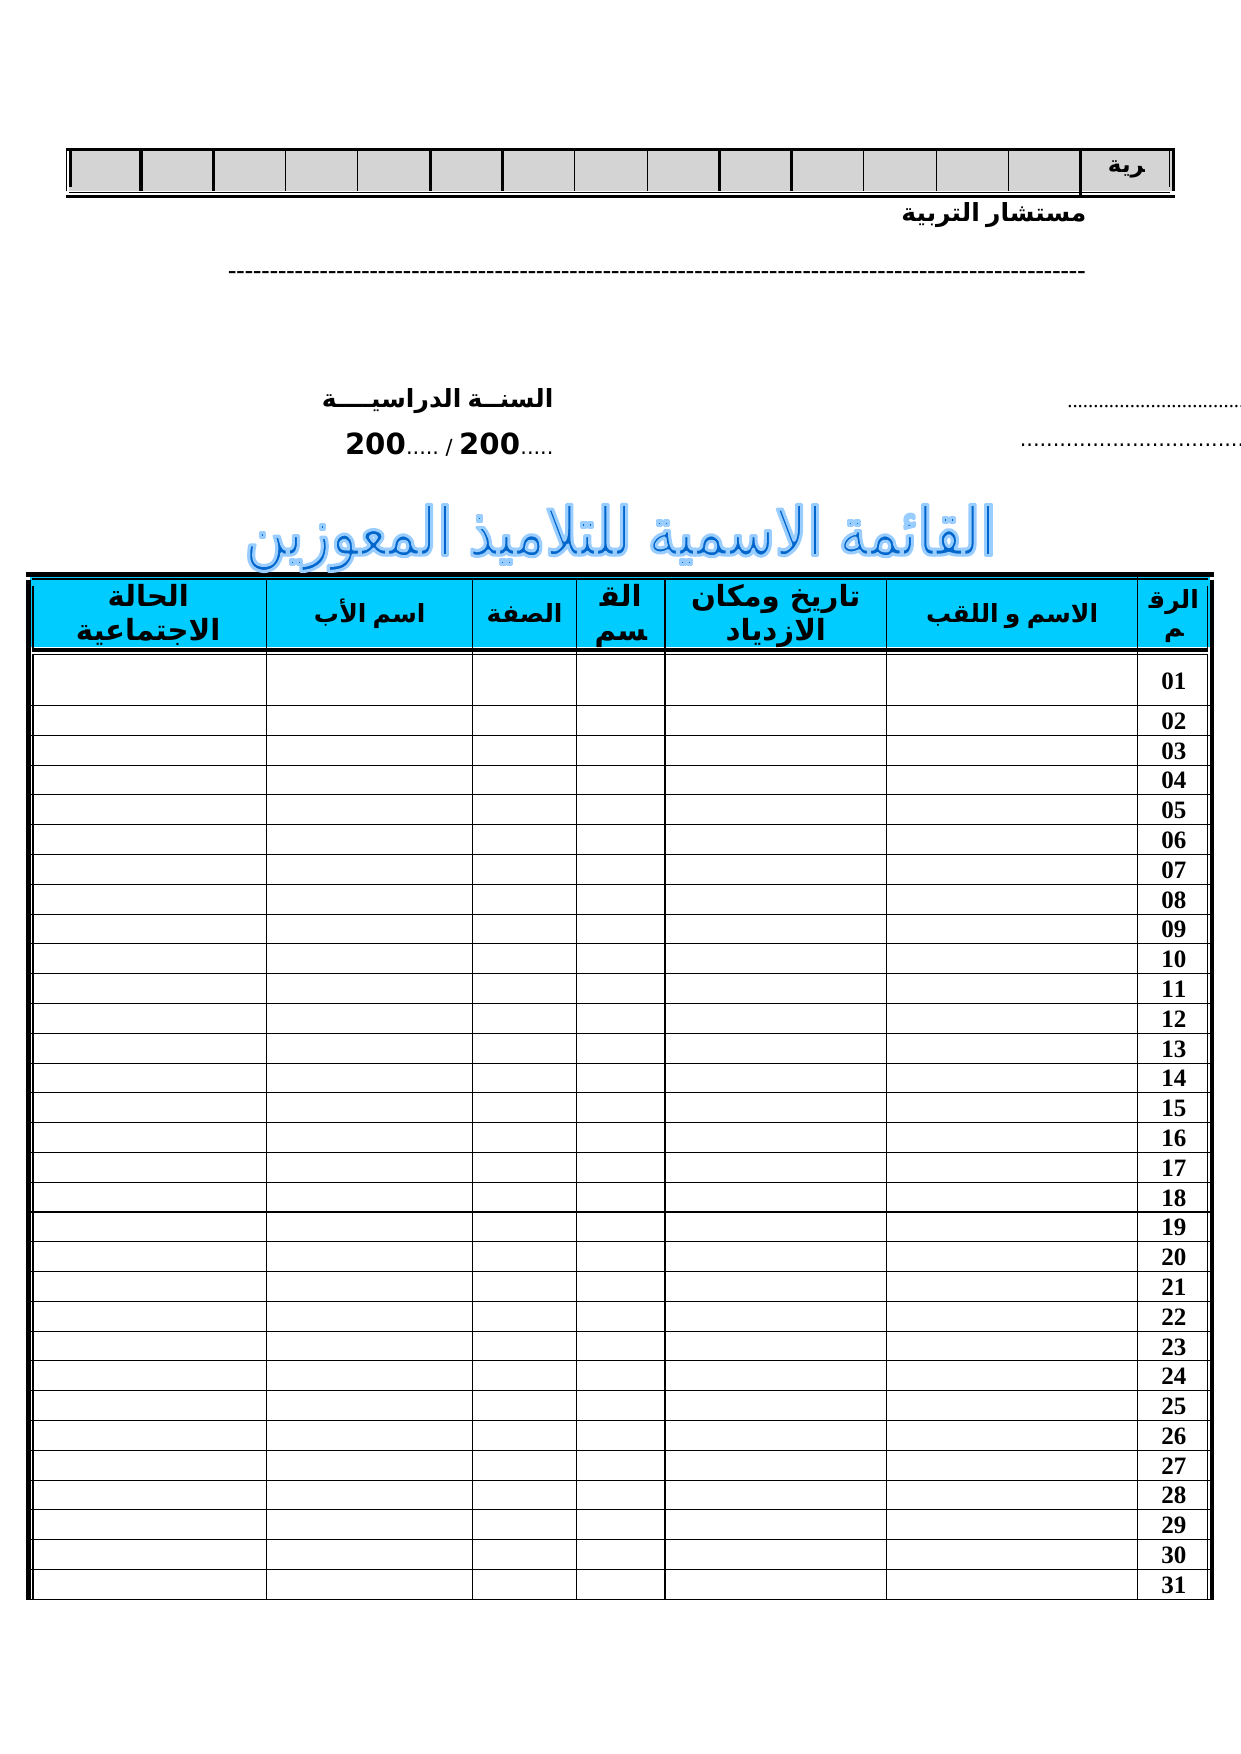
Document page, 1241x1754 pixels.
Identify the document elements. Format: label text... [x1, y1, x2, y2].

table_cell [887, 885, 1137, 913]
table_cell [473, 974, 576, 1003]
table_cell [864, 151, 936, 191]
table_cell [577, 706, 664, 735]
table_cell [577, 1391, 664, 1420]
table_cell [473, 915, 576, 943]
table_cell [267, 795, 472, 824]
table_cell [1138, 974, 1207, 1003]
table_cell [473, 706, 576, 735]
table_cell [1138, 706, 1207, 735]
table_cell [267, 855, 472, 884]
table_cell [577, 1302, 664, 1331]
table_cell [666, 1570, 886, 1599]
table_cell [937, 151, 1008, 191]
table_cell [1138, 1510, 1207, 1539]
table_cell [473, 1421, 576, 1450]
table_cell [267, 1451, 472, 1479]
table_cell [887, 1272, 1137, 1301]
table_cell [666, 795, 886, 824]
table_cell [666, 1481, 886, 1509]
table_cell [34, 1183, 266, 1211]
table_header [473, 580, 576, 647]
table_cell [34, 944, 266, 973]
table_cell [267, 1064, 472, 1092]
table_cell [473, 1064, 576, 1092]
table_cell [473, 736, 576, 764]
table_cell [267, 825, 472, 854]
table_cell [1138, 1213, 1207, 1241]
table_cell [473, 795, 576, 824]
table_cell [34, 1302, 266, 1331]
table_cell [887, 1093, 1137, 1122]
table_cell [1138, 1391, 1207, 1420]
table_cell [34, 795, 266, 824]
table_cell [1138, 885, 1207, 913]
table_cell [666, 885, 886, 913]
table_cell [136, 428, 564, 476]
text ------------------------------------------------------------------------------------------------------- [148, 255, 1093, 284]
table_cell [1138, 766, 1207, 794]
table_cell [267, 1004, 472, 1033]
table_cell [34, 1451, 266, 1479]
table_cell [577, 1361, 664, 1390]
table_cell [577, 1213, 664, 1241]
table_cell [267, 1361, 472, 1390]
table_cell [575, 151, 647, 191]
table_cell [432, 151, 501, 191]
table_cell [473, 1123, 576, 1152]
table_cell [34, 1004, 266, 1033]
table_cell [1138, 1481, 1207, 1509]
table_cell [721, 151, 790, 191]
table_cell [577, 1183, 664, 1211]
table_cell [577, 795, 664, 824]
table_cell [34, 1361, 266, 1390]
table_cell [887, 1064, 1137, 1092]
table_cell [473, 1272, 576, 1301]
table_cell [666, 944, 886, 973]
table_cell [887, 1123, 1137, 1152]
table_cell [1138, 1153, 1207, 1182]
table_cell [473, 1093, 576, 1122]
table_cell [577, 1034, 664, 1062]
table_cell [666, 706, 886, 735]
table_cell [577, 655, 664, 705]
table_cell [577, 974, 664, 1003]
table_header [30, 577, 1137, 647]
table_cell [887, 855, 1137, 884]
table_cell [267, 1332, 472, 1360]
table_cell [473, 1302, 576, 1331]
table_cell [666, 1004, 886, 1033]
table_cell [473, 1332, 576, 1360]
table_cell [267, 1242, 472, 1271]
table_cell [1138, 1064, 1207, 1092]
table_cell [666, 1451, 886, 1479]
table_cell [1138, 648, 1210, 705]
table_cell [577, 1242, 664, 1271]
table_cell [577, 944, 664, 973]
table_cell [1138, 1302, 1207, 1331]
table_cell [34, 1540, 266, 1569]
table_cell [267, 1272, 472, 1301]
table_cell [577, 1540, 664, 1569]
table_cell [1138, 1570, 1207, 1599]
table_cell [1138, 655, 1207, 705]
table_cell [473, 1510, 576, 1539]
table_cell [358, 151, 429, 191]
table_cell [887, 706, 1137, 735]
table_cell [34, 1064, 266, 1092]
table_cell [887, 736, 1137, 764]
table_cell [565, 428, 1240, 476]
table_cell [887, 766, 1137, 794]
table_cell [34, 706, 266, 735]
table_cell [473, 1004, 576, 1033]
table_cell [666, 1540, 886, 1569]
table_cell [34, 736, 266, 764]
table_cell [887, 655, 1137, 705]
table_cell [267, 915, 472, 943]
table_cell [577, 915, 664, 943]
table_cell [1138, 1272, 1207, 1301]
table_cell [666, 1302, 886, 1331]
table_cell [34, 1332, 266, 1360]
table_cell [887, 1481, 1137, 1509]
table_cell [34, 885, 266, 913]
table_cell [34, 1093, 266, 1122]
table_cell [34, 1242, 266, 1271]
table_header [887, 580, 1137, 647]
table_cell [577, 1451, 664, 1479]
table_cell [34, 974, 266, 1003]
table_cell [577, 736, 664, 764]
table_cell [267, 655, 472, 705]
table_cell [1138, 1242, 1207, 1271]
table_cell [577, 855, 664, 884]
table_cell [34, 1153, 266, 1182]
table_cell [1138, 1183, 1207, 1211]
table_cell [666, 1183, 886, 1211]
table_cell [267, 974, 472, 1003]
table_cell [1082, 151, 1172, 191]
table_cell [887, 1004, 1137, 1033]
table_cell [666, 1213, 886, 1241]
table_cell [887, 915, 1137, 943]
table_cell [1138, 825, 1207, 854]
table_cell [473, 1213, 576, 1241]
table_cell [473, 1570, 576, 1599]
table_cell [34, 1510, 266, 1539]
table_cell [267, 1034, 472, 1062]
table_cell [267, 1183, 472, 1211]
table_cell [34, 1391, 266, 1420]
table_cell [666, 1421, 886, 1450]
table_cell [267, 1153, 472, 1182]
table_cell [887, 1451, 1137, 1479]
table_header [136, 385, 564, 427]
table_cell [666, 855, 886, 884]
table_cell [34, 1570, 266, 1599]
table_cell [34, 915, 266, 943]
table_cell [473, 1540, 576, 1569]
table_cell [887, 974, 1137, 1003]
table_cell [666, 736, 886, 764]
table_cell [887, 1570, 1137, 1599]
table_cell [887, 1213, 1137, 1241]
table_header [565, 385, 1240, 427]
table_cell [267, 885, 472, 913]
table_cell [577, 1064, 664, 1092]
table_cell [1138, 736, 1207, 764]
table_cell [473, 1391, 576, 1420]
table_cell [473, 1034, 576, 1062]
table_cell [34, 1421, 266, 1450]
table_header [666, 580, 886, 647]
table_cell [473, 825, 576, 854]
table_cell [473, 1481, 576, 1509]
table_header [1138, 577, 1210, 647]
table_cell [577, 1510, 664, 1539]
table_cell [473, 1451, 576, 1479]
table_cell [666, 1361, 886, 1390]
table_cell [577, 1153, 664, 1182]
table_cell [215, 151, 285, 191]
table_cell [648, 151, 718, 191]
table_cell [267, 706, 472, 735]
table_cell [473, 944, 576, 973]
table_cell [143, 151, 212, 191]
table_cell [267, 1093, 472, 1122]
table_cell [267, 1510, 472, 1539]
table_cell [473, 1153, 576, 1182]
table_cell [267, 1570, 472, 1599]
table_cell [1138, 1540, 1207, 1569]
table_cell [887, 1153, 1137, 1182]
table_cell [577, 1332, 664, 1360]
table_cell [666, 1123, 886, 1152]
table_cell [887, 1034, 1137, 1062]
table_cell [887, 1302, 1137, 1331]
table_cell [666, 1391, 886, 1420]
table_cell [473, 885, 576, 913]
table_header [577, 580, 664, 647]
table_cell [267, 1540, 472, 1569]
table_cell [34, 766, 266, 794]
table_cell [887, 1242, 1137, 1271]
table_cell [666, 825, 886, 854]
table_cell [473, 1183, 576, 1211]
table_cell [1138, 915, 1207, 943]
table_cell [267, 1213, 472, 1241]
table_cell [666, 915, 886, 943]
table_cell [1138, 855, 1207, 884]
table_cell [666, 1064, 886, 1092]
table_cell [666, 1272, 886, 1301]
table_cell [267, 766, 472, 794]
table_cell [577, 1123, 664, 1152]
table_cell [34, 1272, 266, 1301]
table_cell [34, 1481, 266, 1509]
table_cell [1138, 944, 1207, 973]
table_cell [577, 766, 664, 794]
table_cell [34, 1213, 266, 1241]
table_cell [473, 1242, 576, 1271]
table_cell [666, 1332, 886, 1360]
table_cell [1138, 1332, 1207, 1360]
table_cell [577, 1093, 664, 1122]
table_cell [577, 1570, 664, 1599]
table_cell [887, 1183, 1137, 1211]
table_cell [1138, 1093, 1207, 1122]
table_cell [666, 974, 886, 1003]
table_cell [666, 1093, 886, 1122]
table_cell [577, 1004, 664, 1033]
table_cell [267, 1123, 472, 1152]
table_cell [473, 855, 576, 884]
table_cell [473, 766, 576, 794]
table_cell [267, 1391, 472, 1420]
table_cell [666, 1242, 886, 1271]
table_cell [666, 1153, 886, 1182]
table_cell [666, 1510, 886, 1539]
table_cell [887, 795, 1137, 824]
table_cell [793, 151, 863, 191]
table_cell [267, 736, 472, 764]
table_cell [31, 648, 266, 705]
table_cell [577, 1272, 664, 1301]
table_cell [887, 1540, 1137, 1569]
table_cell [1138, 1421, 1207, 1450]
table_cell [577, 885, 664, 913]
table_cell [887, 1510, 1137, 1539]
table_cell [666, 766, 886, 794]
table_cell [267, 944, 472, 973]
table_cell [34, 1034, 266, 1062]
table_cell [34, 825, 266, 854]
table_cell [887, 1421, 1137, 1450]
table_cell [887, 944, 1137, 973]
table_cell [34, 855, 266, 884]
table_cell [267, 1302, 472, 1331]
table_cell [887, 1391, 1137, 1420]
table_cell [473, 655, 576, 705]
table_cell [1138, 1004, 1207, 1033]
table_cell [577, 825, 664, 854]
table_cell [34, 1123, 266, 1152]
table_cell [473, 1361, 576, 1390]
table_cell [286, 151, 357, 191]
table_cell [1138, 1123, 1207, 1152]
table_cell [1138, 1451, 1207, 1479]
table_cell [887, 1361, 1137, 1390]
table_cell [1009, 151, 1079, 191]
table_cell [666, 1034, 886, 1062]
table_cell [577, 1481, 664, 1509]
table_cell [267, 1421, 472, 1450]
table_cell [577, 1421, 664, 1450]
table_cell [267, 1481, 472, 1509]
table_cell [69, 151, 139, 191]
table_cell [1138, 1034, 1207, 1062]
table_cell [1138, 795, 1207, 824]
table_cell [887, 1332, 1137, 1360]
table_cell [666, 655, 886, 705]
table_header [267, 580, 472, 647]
text مستشار التربية [148, 198, 1093, 226]
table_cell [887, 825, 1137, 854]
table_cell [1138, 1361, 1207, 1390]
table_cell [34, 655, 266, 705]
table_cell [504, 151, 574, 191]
